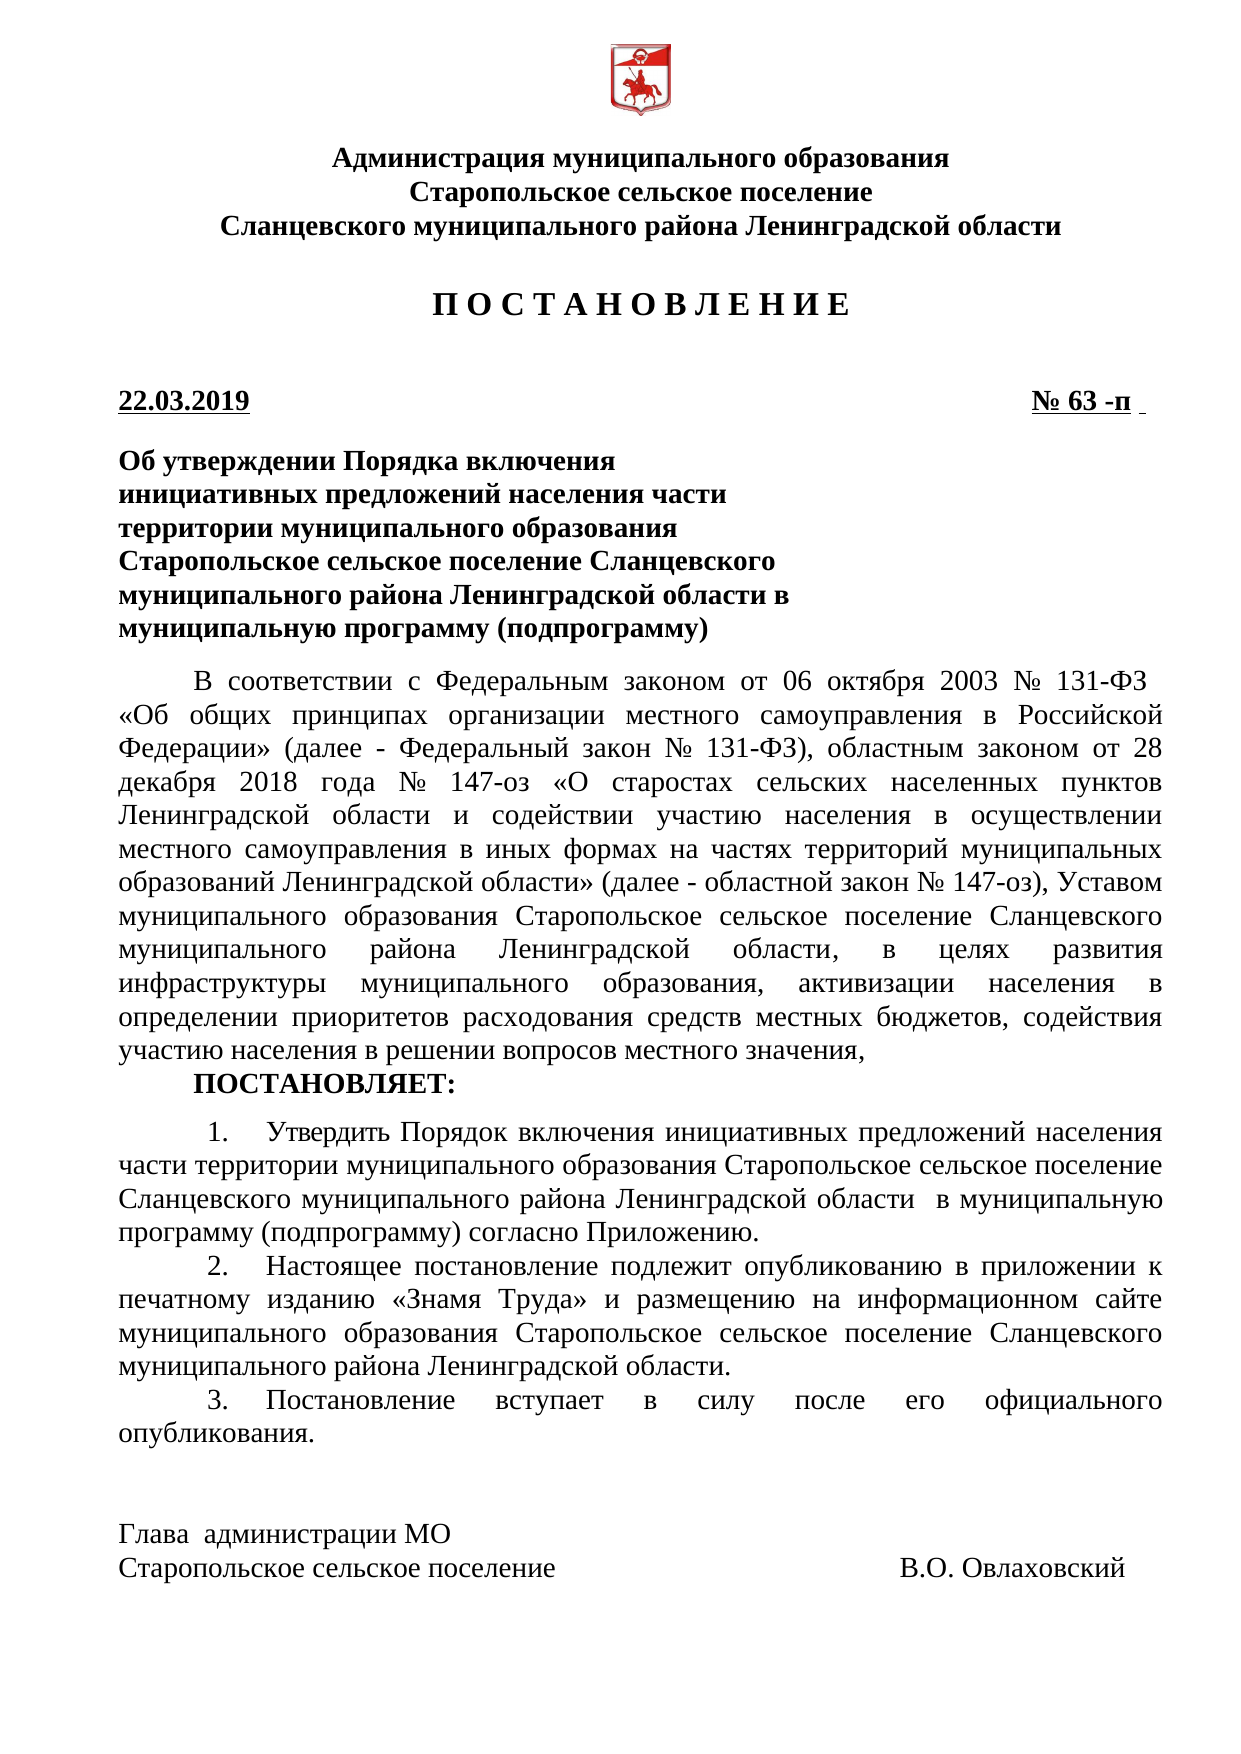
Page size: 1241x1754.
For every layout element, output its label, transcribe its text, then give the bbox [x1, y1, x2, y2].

text Глава администрации МО [118, 1516, 1163, 1550]
text Сланцевского муниципального района Ленинградской области [118, 208, 1163, 241]
picture [610, 44, 671, 116]
text В соответствии с Федеральным законом от 06 октября 2003 № 131-ФЗ «Об общих принципах организации местного самоуправления в Российской Федерации» (далее - Федеральный закон № 131-ФЗ), областным законом от 28 декабря 2018 года № 147-оз «О старостах сельских населенных пунктов Ленинградской области и содействии участию населения в осуществлении местного самоуправления в иных формах на частях территорий муниципальных образований Ленинградской области» (далее - областной закон № 147-оз), Уставом муниципального образования Старопольское сельское поселение Сланцевского муниципального района Ленинградской области, в целях развития инфраструктуры муниципального образования, активизации населения в определении приоритетов расходования средств местных бюджетов, содействия участию населения в решении вопросов местного значения, [118, 663, 1163, 1066]
text Старопольское сельское поселение В.О. Овлаховский [118, 1550, 1163, 1583]
text Администрация муниципального образования [118, 141, 1163, 174]
list Настоящее постановление подлежит опубликованию в приложении к печатному изданию «Знамя Труда» и размещению на информационном сайте муниципального образования Старопольское сельское поселение Сланцевского муниципального района Ленинградской области. [118, 1248, 1163, 1382]
list Постановление вступает в силу после его официального опубликования. [118, 1382, 1163, 1449]
text Об утверждении Порядка включения инициативных предложений населения части территории муниципального образования Старопольское сельское поселение Сланцевского муниципального района Ленинградской области в муниципальную программу (подпрограмму) [118, 443, 809, 644]
list Утвердить Порядок включения инициативных предложений населения части территории муниципального образования Старопольское сельское поселение Сланцевского муниципального района Ленинградской области в муниципальную программу (подпрограмму) согласно Приложению. [118, 1114, 1163, 1248]
text Старопольское сельское поселение [118, 174, 1163, 208]
text ПОСТАНОВЛЯЕТ: [118, 1066, 1163, 1099]
text П О С Т А Н О В Л Е Н И Е [118, 284, 1163, 322]
text 22.03.2019 № 63 -п [118, 383, 1163, 417]
